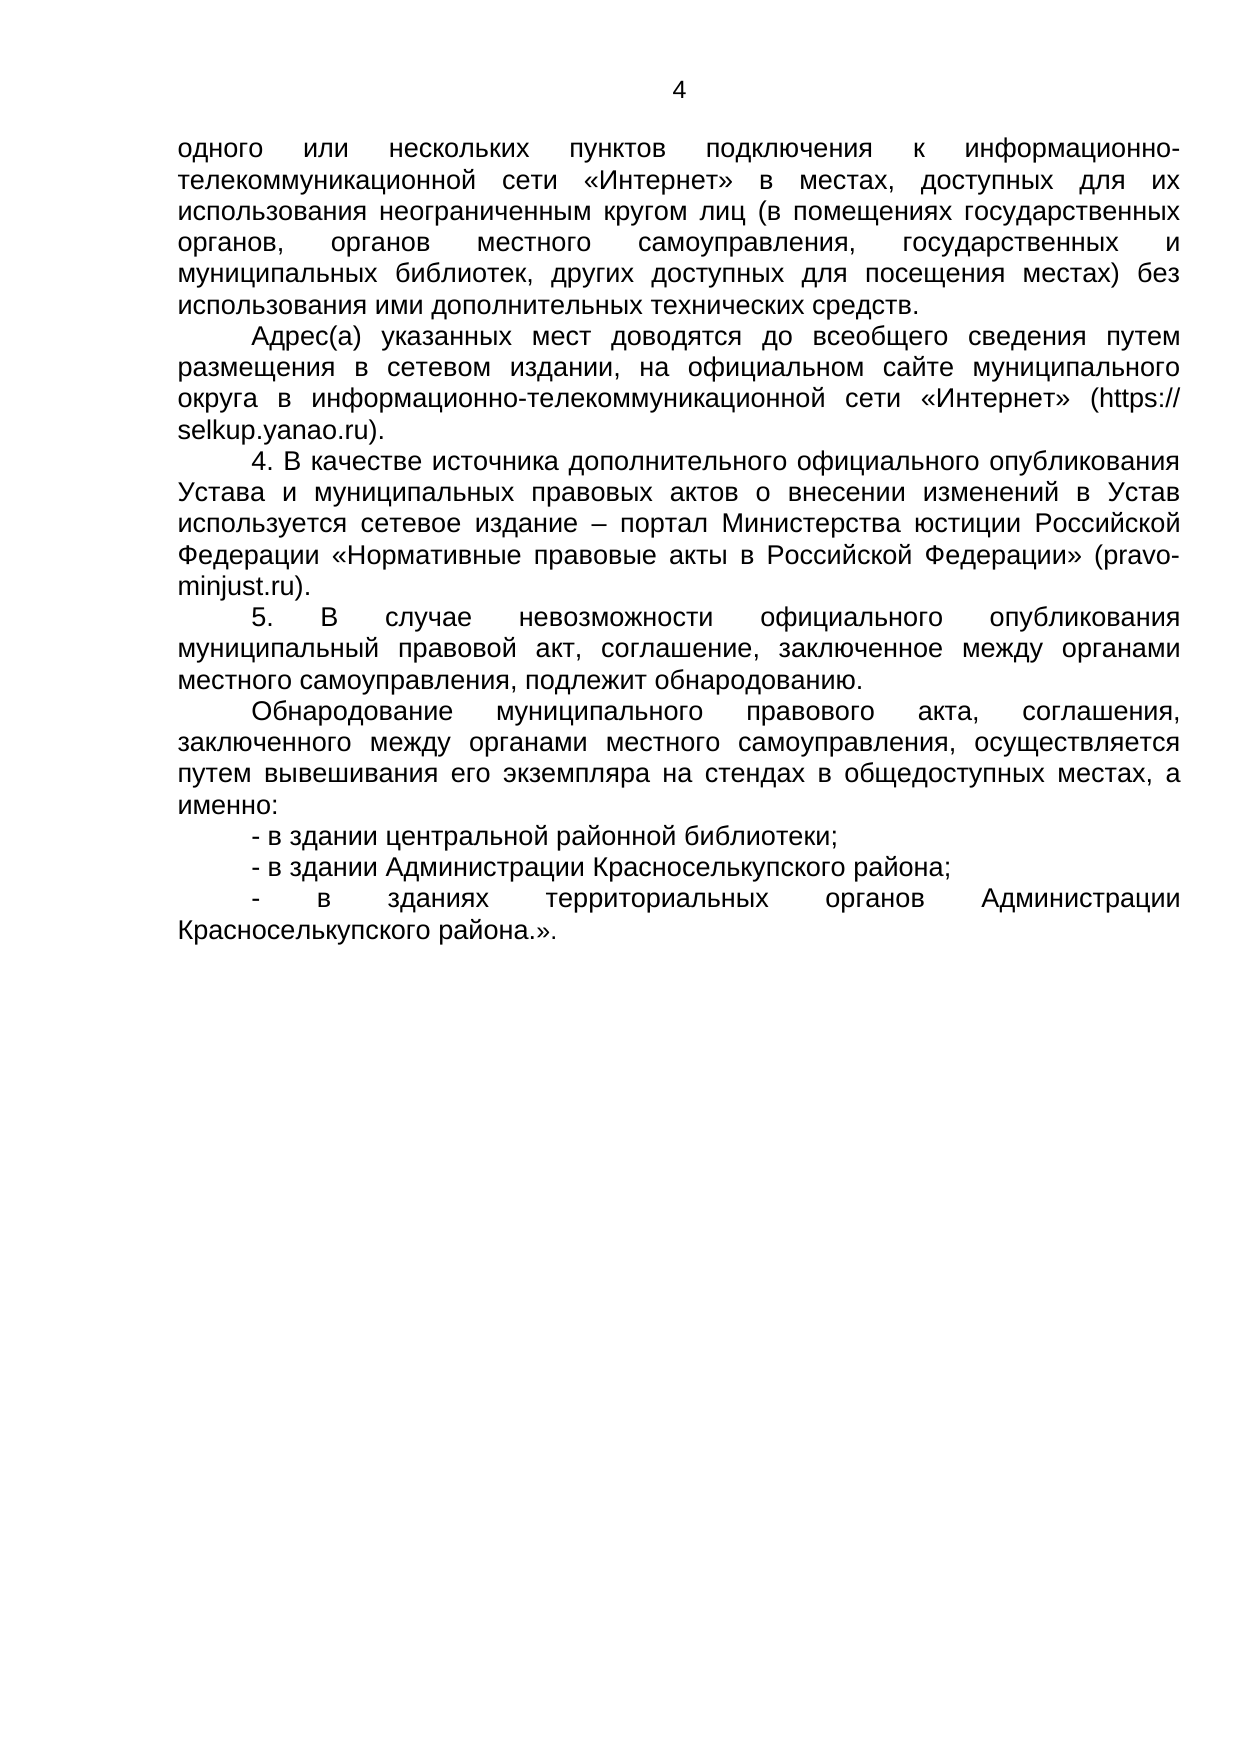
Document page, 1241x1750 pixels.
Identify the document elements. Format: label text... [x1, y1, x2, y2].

text Обнародование муниципального правового акта, соглашения, заключенного между органами местного самоуправления, осуществляется путем вывешивания его экземпляра на стендах в общедоступных местах, а именно: [177, 695, 1181, 820]
text - в зданиях территориальных органов Администрации Красноселькупского района.». [177, 882, 1181, 945]
text - в здании центральной районной библиотеки; [177, 820, 1181, 851]
text 5. В случае невозможности официального опубликования муниципальный правовой акт, соглашение, заключенное между органами местного самоуправления, подлежит обнародованию. [177, 601, 1181, 695]
text Адрес(а) указанных мест доводятся до всеобщего сведения путем размещения в сетевом издании, на официальном сайте муниципального округа в информационно-телекоммуникационной сети «Интернет» (https:// selkup.yanao.ru). [177, 320, 1181, 445]
text - в здании Администрации Красноселькупского района; [177, 851, 1181, 882]
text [177, 132, 1181, 320]
text 4. В качестве источника дополнительного официального опубликования Устава и муниципальных правовых актов о внесении изменений в Устав используется сетевое издание – портал Министерства юстиции Российской Федерации «Нормативные правовые акты в Российской Федерации» (pravo-minjust.ru). [177, 445, 1181, 601]
